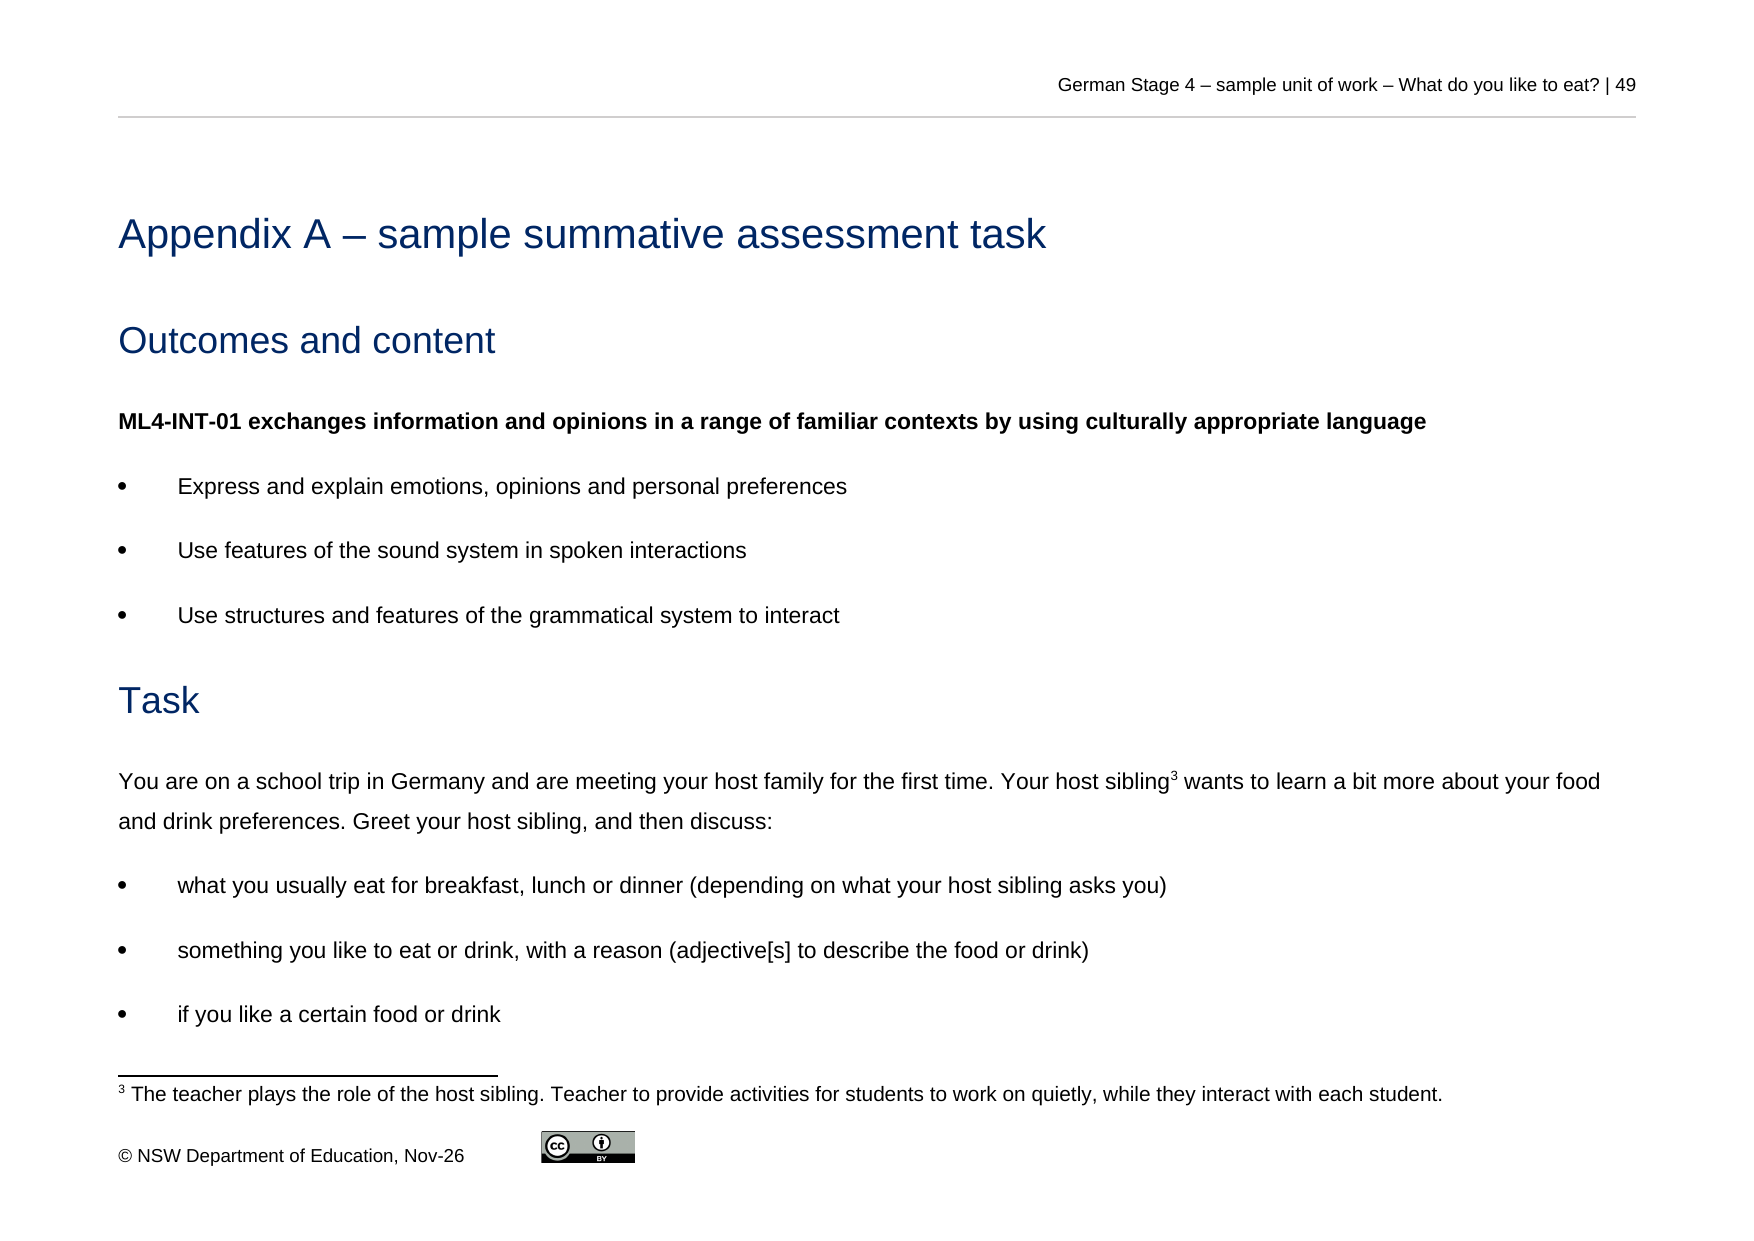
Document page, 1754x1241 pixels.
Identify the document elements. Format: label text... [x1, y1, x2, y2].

list Use features of the sound system in spoken interactions [118, 537, 1636, 563]
picture [541, 1131, 635, 1163]
text ML4-INT-01 exchanges information and opinions in a range of familiar contexts by using culturally appropriate language [118, 408, 1636, 434]
subtitle Appendix A – sample summative assessment task [118, 209, 1636, 257]
list Express and explain emotions, opinions and personal preferences [118, 473, 1636, 499]
list what you usually eat for breakfast, lunch or dinner (depending on what your host sibling asks you) [118, 872, 1636, 898]
text You are on a school trip in Germany and are meeting your host family for the first time. Your host sibling wants to learn a bit more about your food and drink preferences. Greet your host sibling, and then discuss: [118, 768, 1636, 834]
subtitle Task [118, 678, 1636, 722]
list something you like to eat or drink, with a reason (adjective[s] to describe the food or drink) [118, 937, 1636, 963]
list if you like a certain food or drink [118, 1001, 1636, 1027]
subtitle Outcomes and content [118, 318, 1636, 362]
list Use structures and features of the grammatical system to interact [118, 602, 1636, 628]
